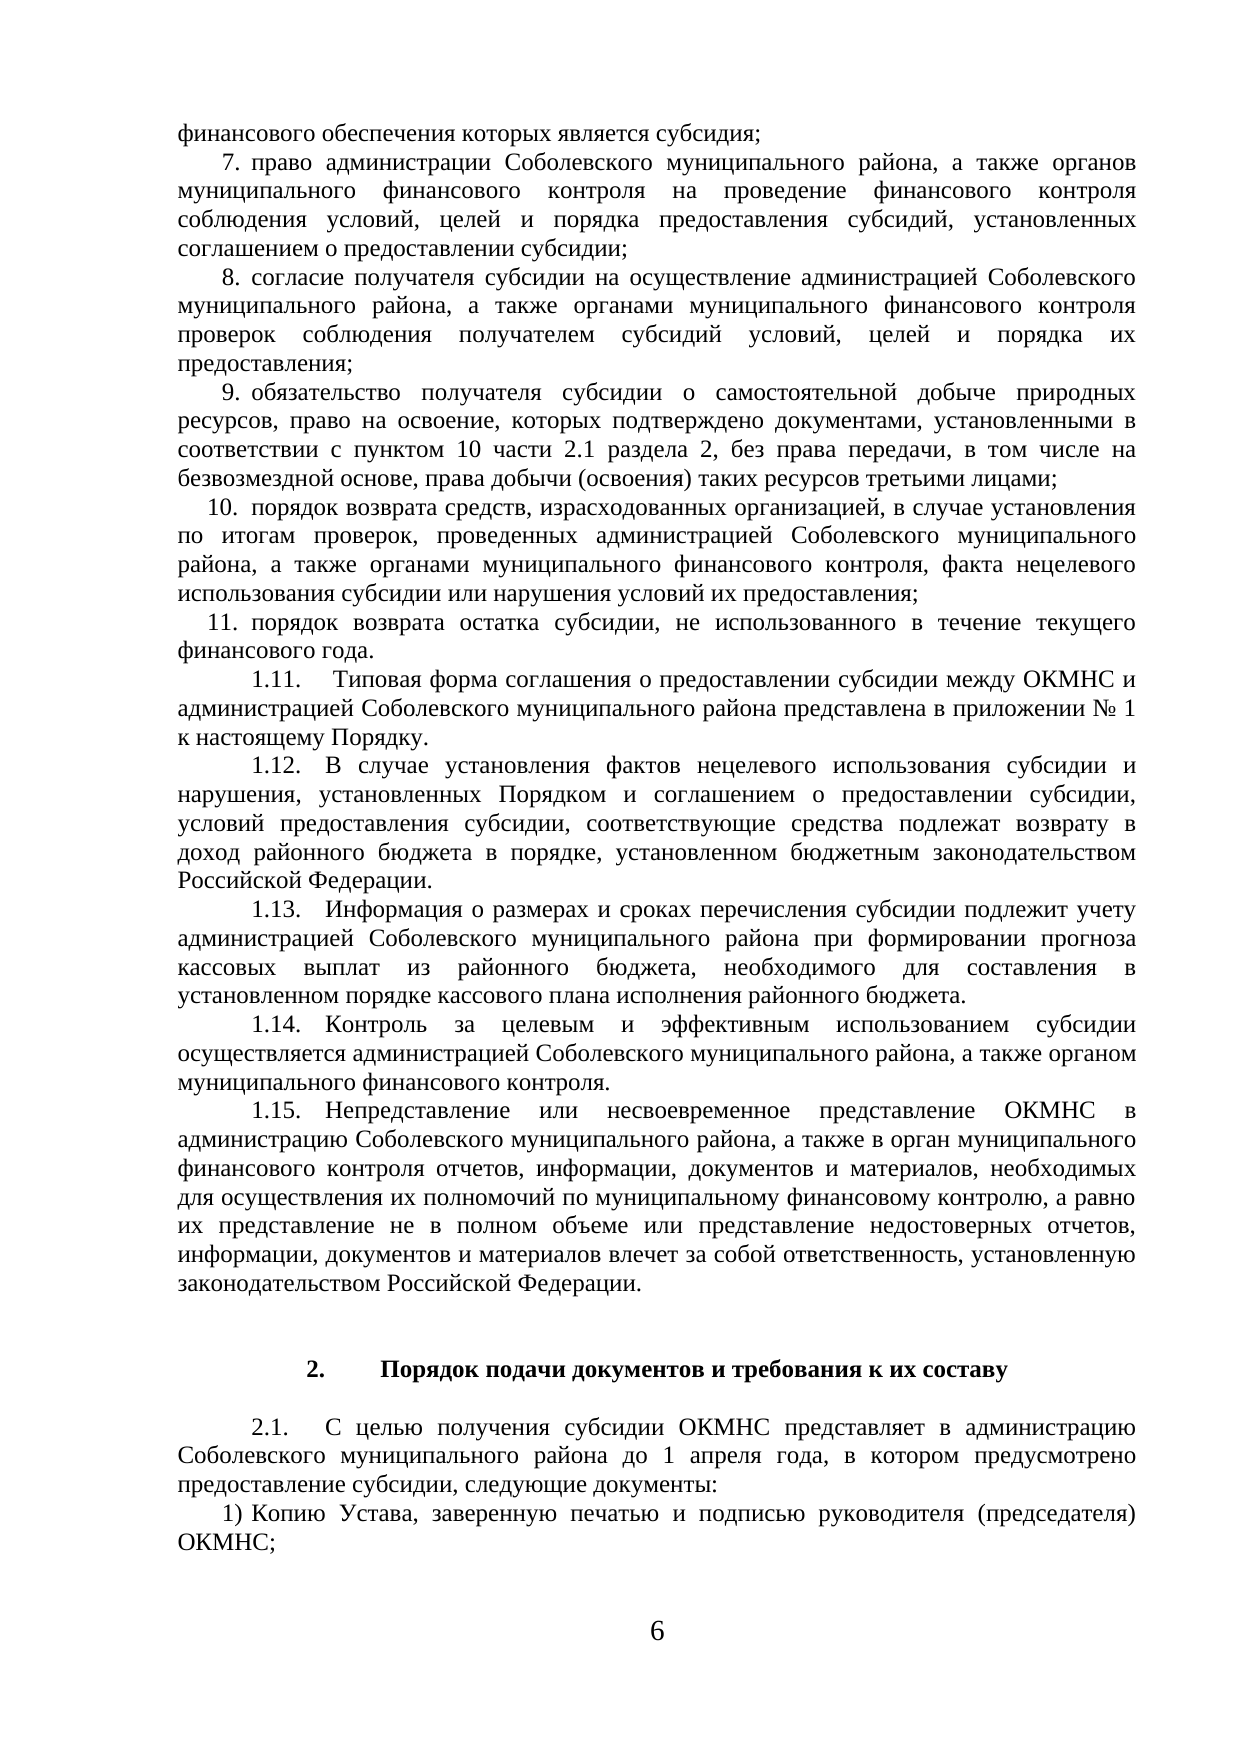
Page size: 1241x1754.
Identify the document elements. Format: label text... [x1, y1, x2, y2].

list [177, 118, 1137, 147]
list Информация о размерах и сроках перечисления субсидии подлежит учету администрацией Соболевского муниципального района при формировании прогноза кассовых выплат из районного бюджета, необходимого для составления в установленном порядке кассового плана исполнения районного бюджета. [177, 894, 1137, 1009]
list Контроль за целевым и эффективным использованием субсидии осуществляется администрацией Соболевского муниципального района, а также органом муниципального финансового контроля. [177, 1009, 1137, 1096]
list порядок возврата средств, израсходованных организацией, в случае установления по итогам проверок, проведенных администрацией Соболевского муниципального района, а также органами муниципального финансового контроля, факта нецелевого использования субсидии или нарушения условий их предоставления; [177, 492, 1137, 607]
list согласие получателя субсидии на осуществление администрацией Соболевского муниципального района, а также органами муниципального финансового контроля проверок соблюдения получателем субсидий условий, целей и порядка их предоставления; [177, 262, 1137, 377]
list право администрации Соболевского муниципального района, а также органов муниципального финансового контроля на проведение финансового контроля соблюдения условий, целей и порядка предоставления субсидий, установленных соглашением о предоставлении субсидии; [177, 147, 1137, 262]
list Непредставление или несвоевременное представление ОКМНС в администрацию Соболевского муниципального района, а также в орган муниципального финансового контроля отчетов, информации, документов и материалов, необходимых для осуществления их полномочий по муниципальному финансовому контролю, а равно их представление не в полном объеме или представление недостоверных отчетов, информации, документов и материалов влечет за собой ответственность, установленную законодательством Российской Федерации. [177, 1096, 1137, 1297]
list Порядок подачи документов и требования к их составу [177, 1354, 1137, 1383]
list порядок возврата остатка субсидии, не использованного в течение текущего финансового года. [177, 607, 1137, 664]
list С целью получения субсидии ОКМНС представляет в администрацию Соболевского муниципального района до 1 апреля года, в котором предусмотрено предоставление субсидии, следующие документы: [177, 1412, 1137, 1498]
list Копию Устава, заверенную печатью и подписью руководителя (председателя) ОКМНС; [177, 1498, 1137, 1556]
list Типовая форма соглашения о предоставлении субсидии между ОКМНС и администрацией Соболевского муниципального района представлена в приложении № 1 к настоящему Порядку. [177, 664, 1137, 751]
list В случае установления фактов нецелевого использования субсидии и нарушения, установленных Порядком и соглашением о предоставлении субсидии, условий предоставления субсидии, соответствующие средства подлежат возврату в доход районного бюджета в порядке, установленном бюджетным законодательством Российской Федерации. [177, 751, 1137, 894]
list обязательство получателя субсидии о самостоятельной добыче природных ресурсов, право на освоение, которых подтверждено документами, установленными в соответствии с пунктом 10 части 2.1 раздела 2, без права передачи, в том числе на безвозмездной основе, права добычи (освоения) таких ресурсов третьими лицами; [177, 377, 1137, 492]
